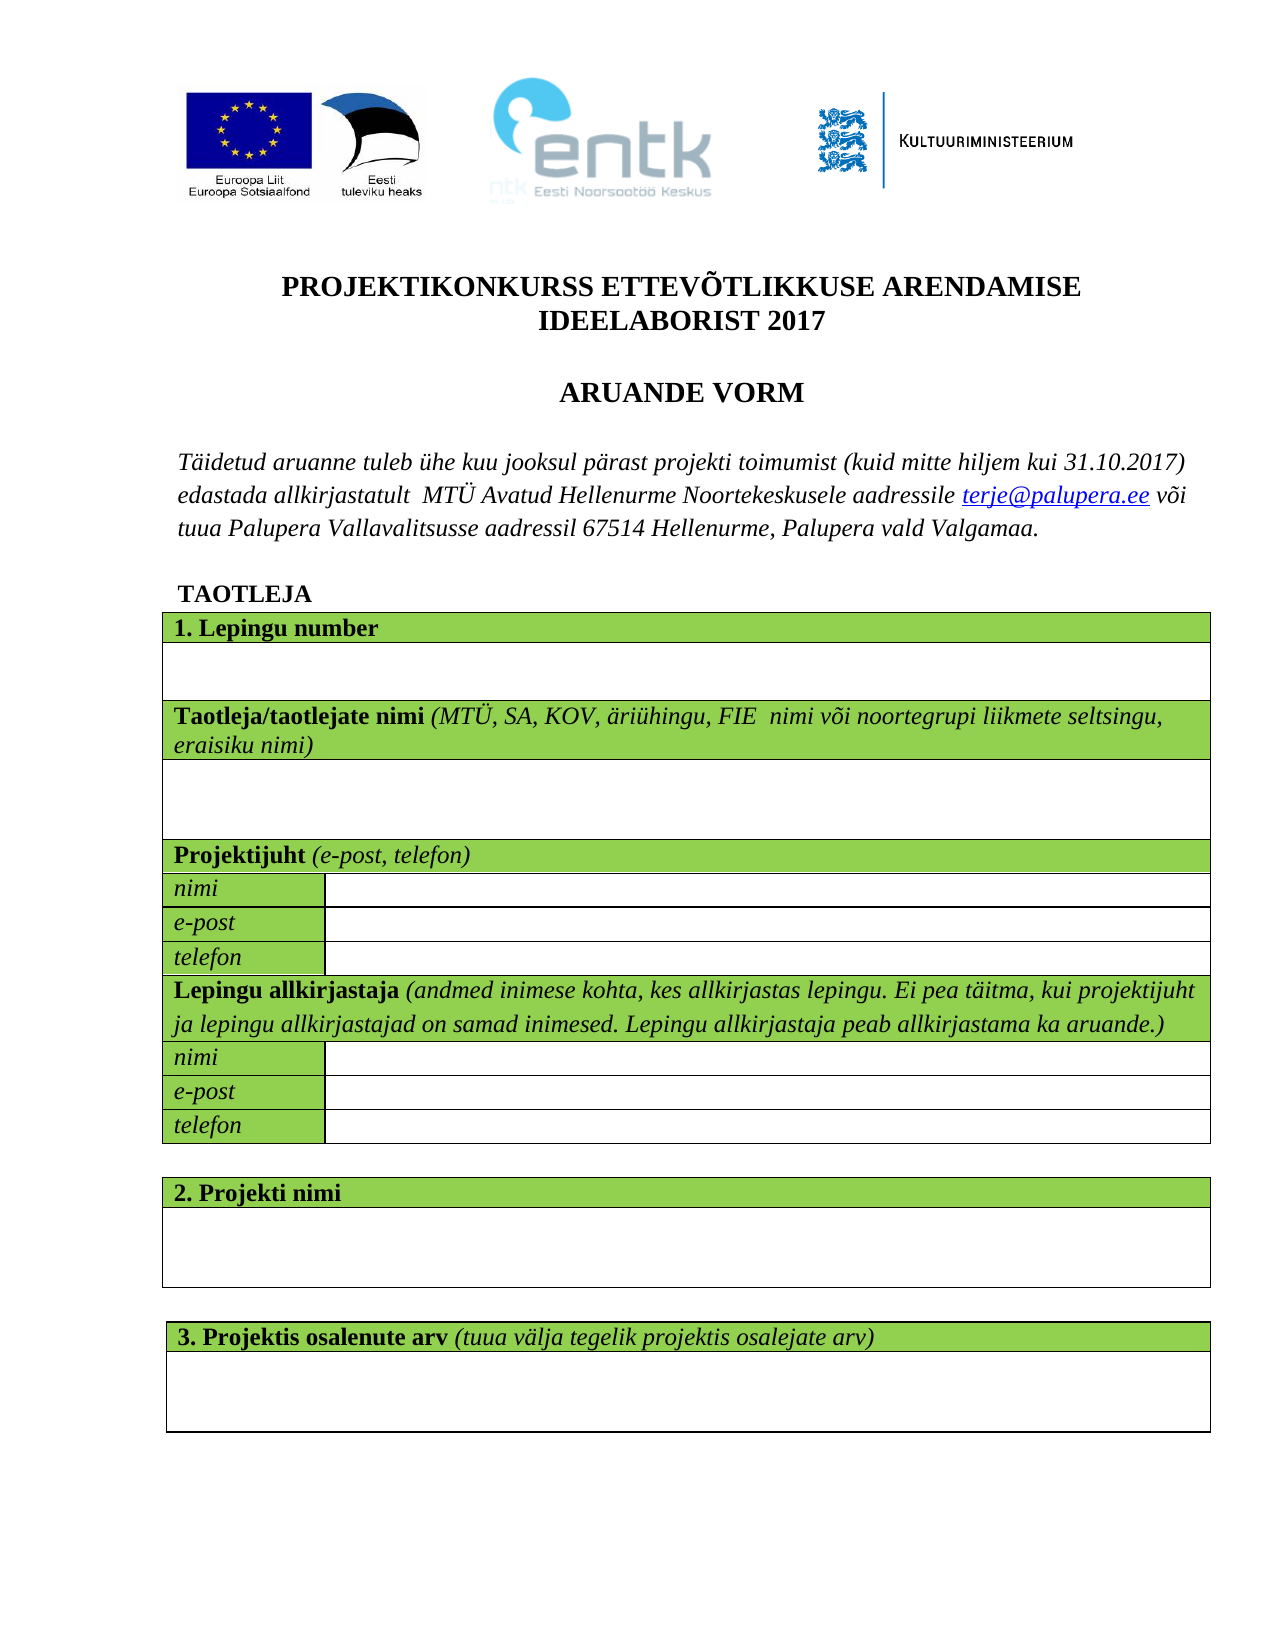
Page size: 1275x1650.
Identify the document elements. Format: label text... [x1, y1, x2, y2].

table_cell Projektijuht (e-post, telefon) [163, 840, 1210, 872]
table_cell nimi [163, 874, 324, 906]
picture [177, 84, 428, 204]
table_cell [326, 1110, 1210, 1143]
table_cell [167, 1352, 1210, 1431]
text Täidetud aruanne tuleb ühe kuu jooksul pärast projekti toimumist (kuid mitte hiljem kui 31.10.2017) edastada allkirjastatult MTÜ Avatud Hellenurme Noortekeskusele aadressile terje@palupera.ee või tuua Palupera Vallavalitsusse aadressil 67514 Hellenurme, Palupera vald Valgamaa. [177, 447, 1186, 542]
table_header 1. Lepingu number [163, 613, 1210, 642]
table_cell telefon [163, 1110, 324, 1143]
table_header 3. Projektis osalenute arv (tuua välja tegelik projektis osalejate arv) [167, 1323, 1210, 1351]
table_cell [163, 643, 1210, 700]
text TAOTLEJA [177, 579, 1186, 608]
table_cell nimi [163, 1042, 324, 1075]
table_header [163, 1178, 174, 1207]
table_cell [326, 908, 1210, 941]
table_cell [326, 874, 1210, 906]
table_cell Lepingu allkirjastaja (andmed inimese kohta, kes allkirjastas lepingu. Ei pea täitma, kui projektijuht ja lepingu allkirjastajad on samad inimesed. Lepingu allkirjastaja peab allkirjastama ka aruande.) [163, 976, 1210, 1041]
table_cell [326, 1076, 1210, 1109]
text ARUANDE VORM [177, 375, 1186, 409]
table_cell e-post [163, 908, 324, 941]
text PROJEKTIKONKURSS ETTEVÕTLIKKUSE ARENDAMISE IDEELABORIST 2017 [177, 269, 1186, 337]
picture [489, 73, 714, 204]
table_cell e-post [163, 1076, 324, 1109]
table_cell telefon [163, 942, 324, 974]
table_cell Taotleja/taotlejate nimi (MTÜ, SA, KOV, äriühingu, FIE nimi või noortegrupi liikmete seltsingu, eraisiku nimi) [163, 701, 1210, 759]
table_cell [163, 1208, 1210, 1287]
picture [801, 77, 1130, 204]
table_cell [163, 760, 1210, 839]
table_cell [326, 1042, 1210, 1075]
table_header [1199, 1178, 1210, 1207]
table_cell [326, 942, 1210, 974]
